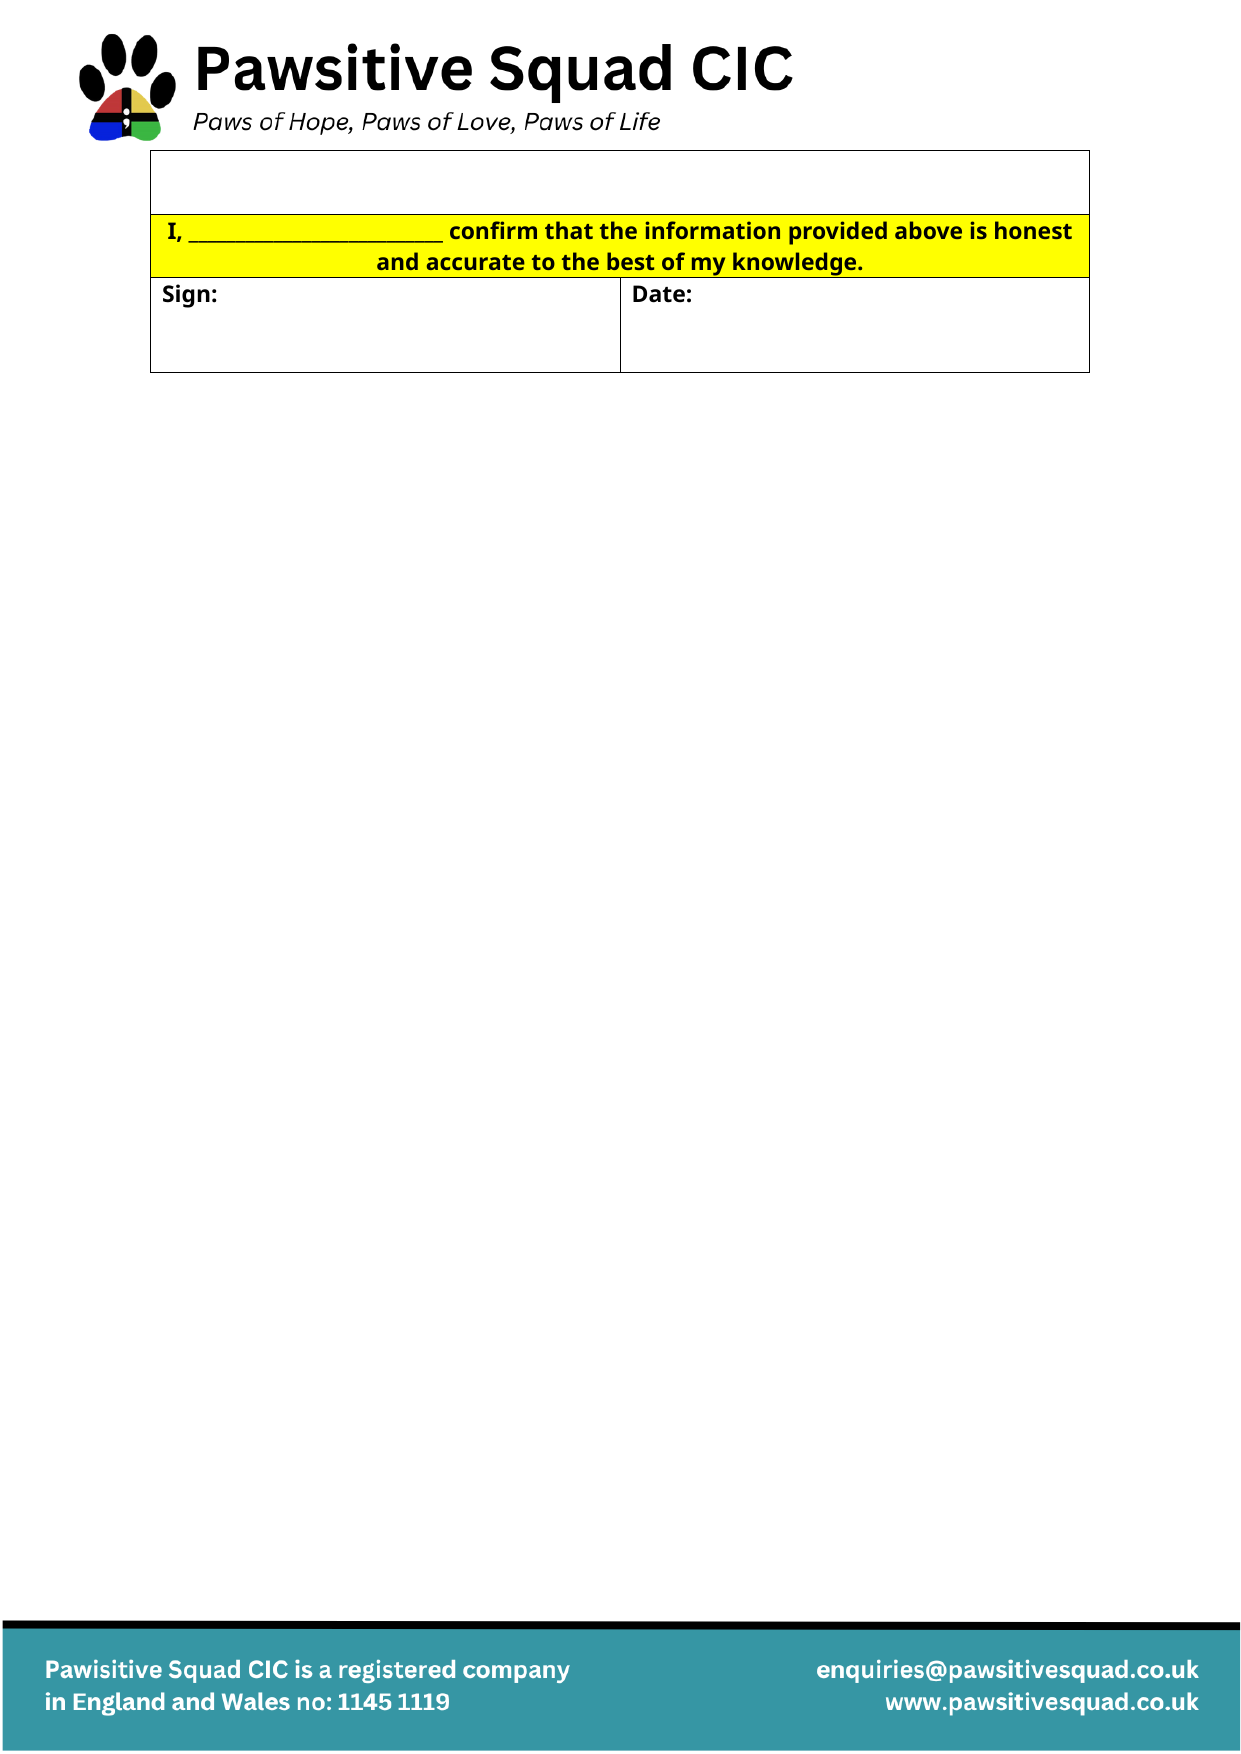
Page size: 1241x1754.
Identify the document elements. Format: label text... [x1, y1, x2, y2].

table_cell Sign: [151, 278, 620, 372]
table_cell Date: [621, 278, 1089, 372]
picture [2, 0, 1241, 1751]
table_cell [151, 151, 1089, 213]
table_cell I, ___________________________ confirm that the information provided above is honest and accurate to the best of my knowledge. [151, 215, 1089, 277]
